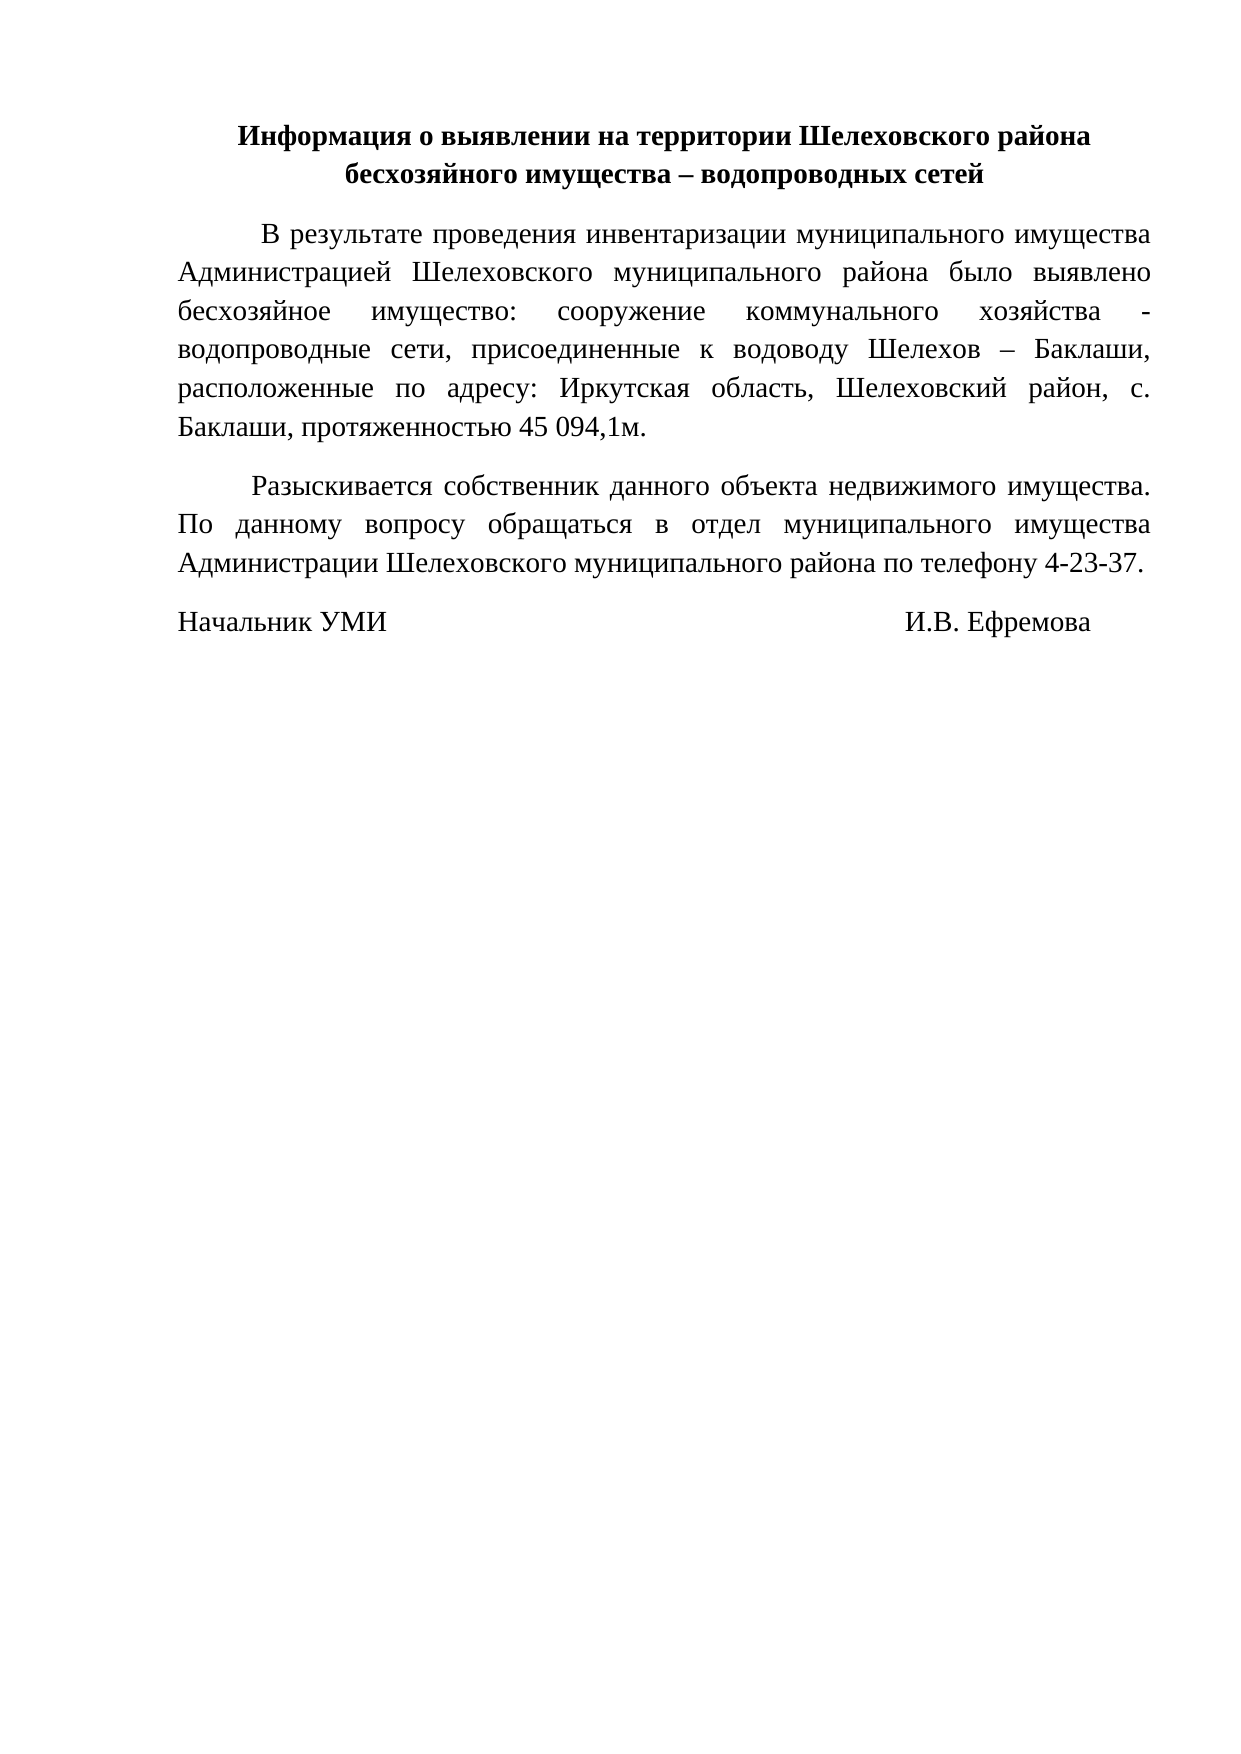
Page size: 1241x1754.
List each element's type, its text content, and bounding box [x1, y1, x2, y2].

text В результате проведения инвентаризации муниципального имущества Администрацией Шелеховского муниципального района было выявлено бесхозяйное имущество: сооружение коммунального хозяйства - водопроводные сети, присоединенные к водоводу Шелехов – Баклаши, расположенные по адресу: Иркутская область, Шелеховский район, с. Баклаши, протяженностью 45 094,1м. [177, 216, 1152, 442]
text Информация о выявлении на территории Шелеховского района бесхозяйного имущества – водопроводных сетей [177, 118, 1152, 190]
text Разыскивается собственник данного объекта недвижимого имущества. По данному вопросу обращаться в отдел муниципального имущества Администрации Шелеховского муниципального района по телефону 4-23-37. [177, 468, 1152, 579]
text Начальник УМИ И.В. Ефремова [177, 604, 1152, 638]
